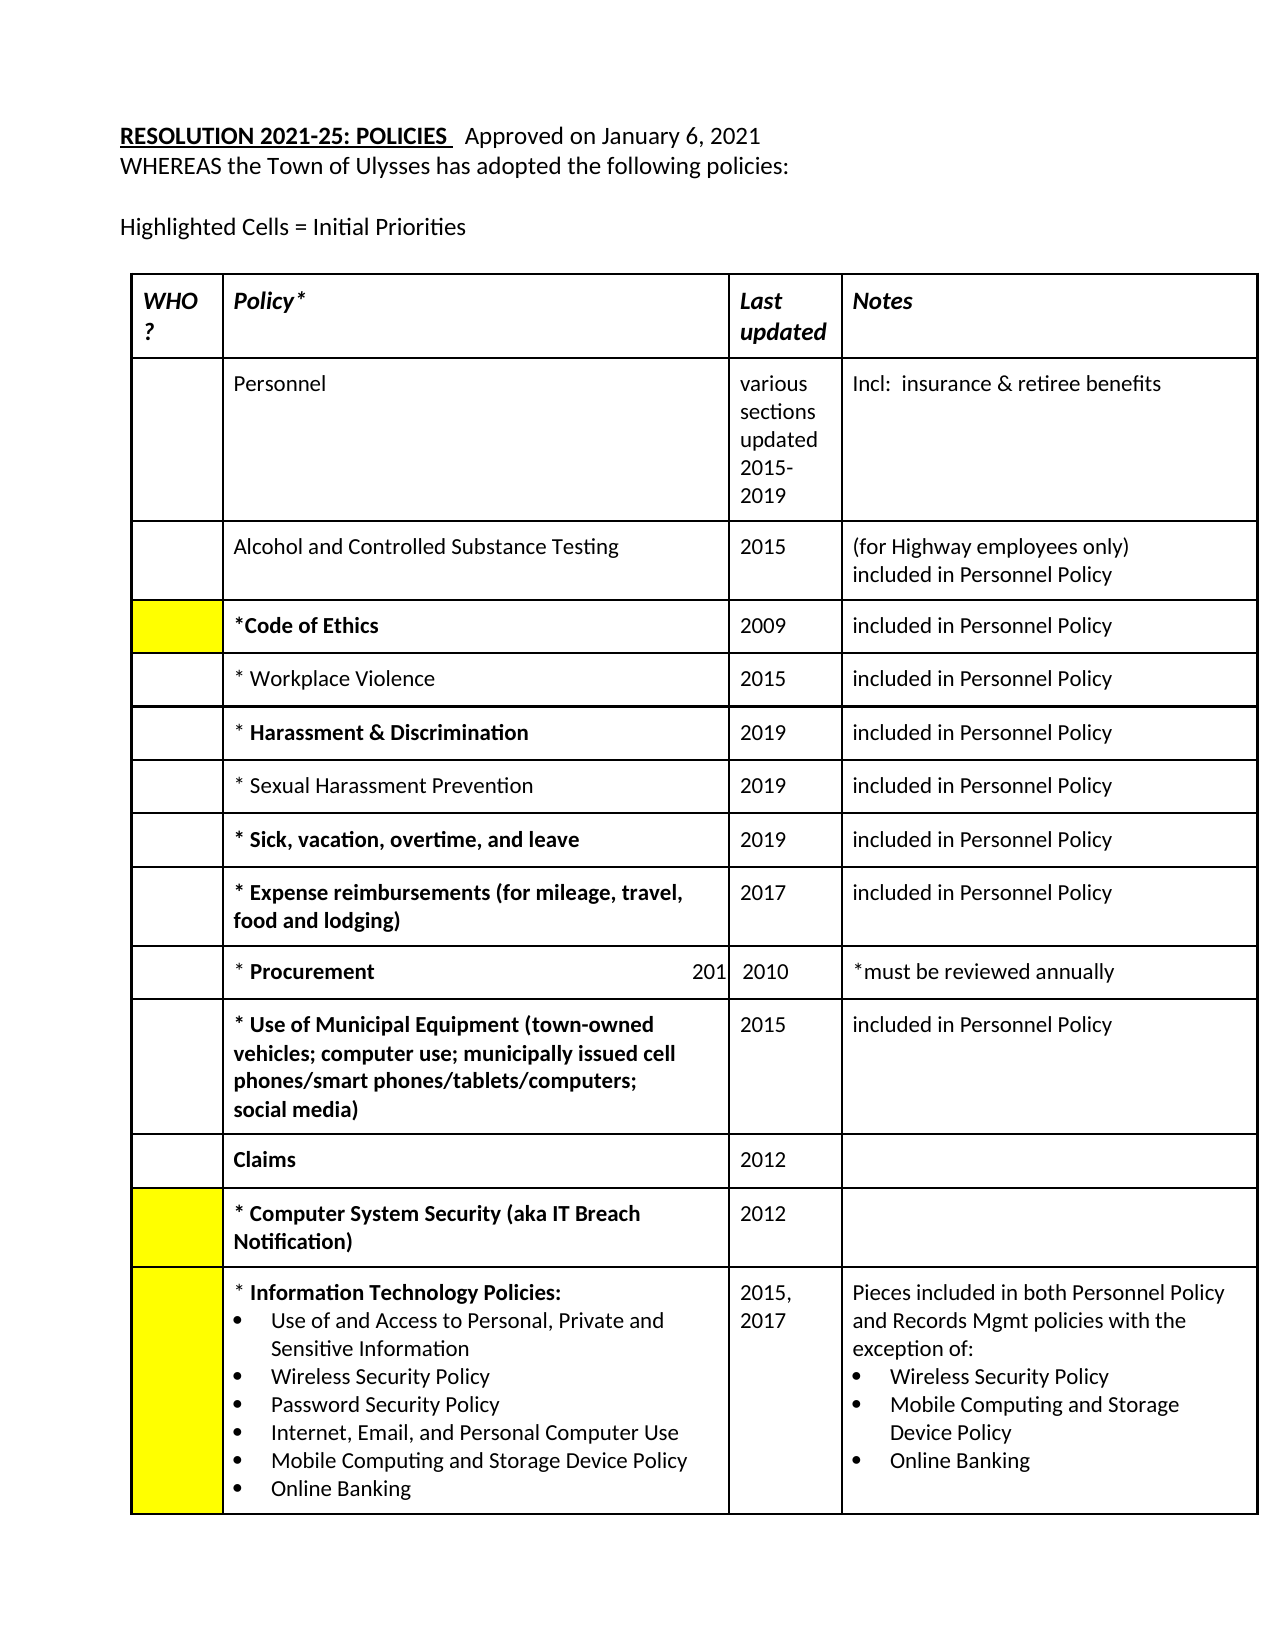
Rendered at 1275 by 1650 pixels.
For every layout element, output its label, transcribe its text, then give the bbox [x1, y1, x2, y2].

table_cell Alcohol and Controlled Substance Testing [224, 522, 728, 598]
table_cell 2009 [730, 601, 841, 652]
table_cell * Sexual Harassment Prevention [224, 761, 728, 812]
table_cell * Procurement [224, 947, 728, 998]
table_header WHO? [133, 275, 222, 357]
table_cell included in Personnel Policy [843, 601, 1256, 652]
table_cell various sections updated 2015-2019 [730, 359, 841, 519]
table_cell [133, 761, 222, 812]
table_cell * Expense reimbursements (for mileage, travel, food and lodging) [224, 868, 728, 945]
table_cell [133, 814, 222, 866]
table_cell Personnel [224, 359, 728, 519]
table_cell 2017 [730, 868, 841, 945]
table_cell included in Personnel Policy [843, 1000, 1256, 1133]
table_cell Incl: insurance & retiree benefits [843, 359, 1256, 519]
table_cell [843, 1189, 1256, 1266]
table_cell * Sick, vacation, overtime, and leave [224, 814, 728, 866]
text WHEREAS the Town of Ulysses has adopted the following policies: [120, 151, 1124, 181]
table_cell [133, 654, 222, 705]
table_cell Claims [224, 1135, 728, 1187]
table_cell * Harassment & Discrimination [224, 708, 728, 759]
table_cell Pieces included in both Personnel Policy and Records Mgmt policies with the exception of: Wireless Security Policy Mobile Computing and Storage Device Policy Online Banking [843, 1268, 1256, 1513]
table_cell [133, 359, 222, 519]
table_cell included in Personnel Policy [843, 761, 1256, 812]
table_cell 2019 [730, 814, 841, 866]
table_cell 2019 [730, 708, 841, 759]
table_cell [133, 947, 222, 998]
table_cell *Code of Ethics [224, 601, 728, 652]
table_cell * Use of Municipal Equipment (town-owned vehicles; computer use; municipally issued cell phones/smart phones/tablets/computers; social media) [224, 1000, 728, 1133]
table_cell * Information Technology Policies: Use of and Access to Personal, Private and Sensitive Information Wireless Security Policy Password Security Policy Internet, Email, and Personal Computer Use Mobile Computing and Storage Device Policy Online Banking [224, 1268, 728, 1513]
table_header Notes [843, 275, 1256, 357]
table_cell 2012 [730, 1189, 841, 1266]
table_cell included in Personnel Policy [843, 654, 1256, 705]
table_cell 2015 [730, 522, 841, 598]
table_cell [133, 1268, 222, 1513]
table_cell 2012 [730, 1135, 841, 1187]
table_cell [133, 708, 222, 759]
table_cell 2015 [730, 654, 841, 705]
table_cell [133, 522, 222, 598]
subtitle RESOLUTION 2021-25: POLICIES Approved on January 6, 2021 [120, 120, 1155, 151]
table_header Policy* [224, 275, 728, 357]
table_cell 201 2010 [730, 947, 841, 998]
table_cell [133, 601, 222, 652]
text Highlighted Cells = Initial Priorities [120, 212, 1124, 242]
table_cell [843, 1135, 1256, 1187]
table_cell [133, 1135, 222, 1187]
table_cell 2015, 2017 [730, 1268, 841, 1513]
table_cell included in Personnel Policy [843, 868, 1256, 945]
table_cell * Computer System Security (aka IT Breach Notification) [224, 1189, 728, 1266]
table_cell [133, 1189, 222, 1266]
table_cell [133, 868, 222, 945]
table_header Last updated [730, 275, 841, 357]
table_cell (for Highway employees only) included in Personnel Policy [843, 522, 1256, 598]
table_cell 2019 [730, 761, 841, 812]
table_cell 2015 [730, 1000, 841, 1133]
table_cell [133, 1000, 222, 1133]
table_cell * Workplace Violence [224, 654, 728, 705]
table_cell *must be reviewed annually [843, 947, 1256, 998]
table_cell included in Personnel Policy [843, 708, 1256, 759]
table_cell included in Personnel Policy [843, 814, 1256, 866]
